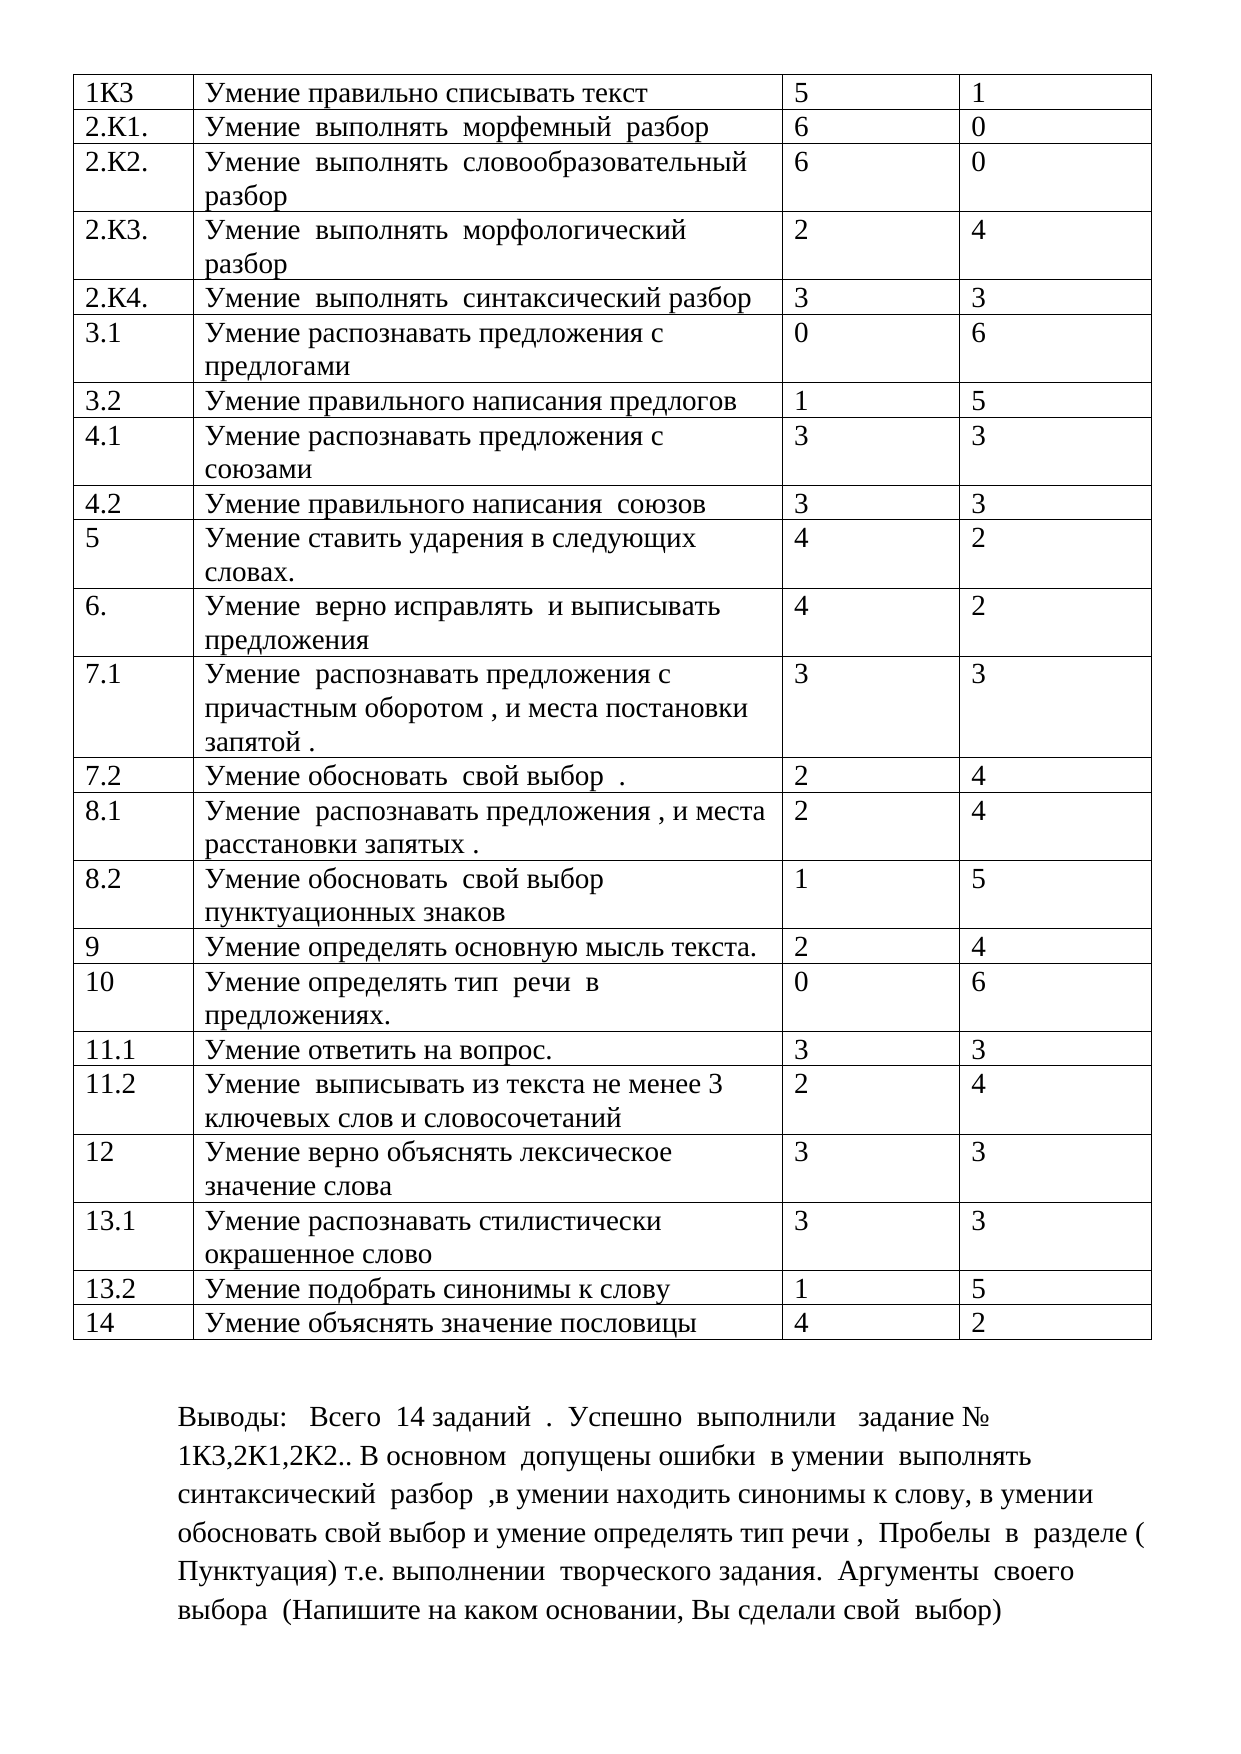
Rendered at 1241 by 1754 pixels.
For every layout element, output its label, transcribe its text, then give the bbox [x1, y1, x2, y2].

table_cell 0 [783, 315, 959, 382]
table_cell 0 [783, 964, 959, 1031]
table_cell 5 [74, 520, 193, 587]
table_cell 4.2 [74, 486, 193, 519]
table_cell 3 [783, 280, 959, 314]
table_cell 3 [960, 1203, 1151, 1270]
table_cell 2 [783, 758, 959, 792]
table_cell 9 [74, 929, 193, 963]
table_cell Умение выполнять синтаксический разбор [194, 280, 782, 314]
table_cell 12 [74, 1135, 193, 1202]
table_cell 6 [783, 144, 959, 211]
table_cell 14 [74, 1305, 193, 1339]
table_cell 3 [960, 280, 1151, 314]
table_cell 7.2 [74, 758, 193, 792]
table_cell 4 [783, 520, 959, 587]
table_cell 2.К2. [74, 144, 193, 211]
table_cell Умение распознавать стилистически окрашенное слово [194, 1203, 782, 1270]
table_cell 8.1 [74, 793, 193, 860]
table_cell 3.1 [74, 315, 193, 382]
table_cell Умение правильного написания союзов [194, 486, 782, 519]
table_cell 2 [960, 1305, 1151, 1339]
table_cell 4 [960, 929, 1151, 963]
table_cell 3 [960, 486, 1151, 519]
table_cell Умение распознавать предложения с причастным оборотом , и места постановки запятой . [194, 657, 782, 757]
table_cell 1 [783, 861, 959, 928]
table_cell 2 [783, 1066, 959, 1133]
table_cell Умение распознавать предложения , и места расстановки запятых . [194, 793, 782, 860]
table_cell 10 [74, 964, 193, 1031]
table_cell Умение распознавать предложения с предлогами [194, 315, 782, 382]
table_cell 7.1 [74, 657, 193, 757]
table_cell 6 [783, 110, 959, 143]
table_cell 2.К1. [74, 110, 193, 143]
table_cell Умение правильного написания предлогов [194, 383, 782, 417]
table_cell 2.К3. [74, 212, 193, 279]
table_cell 3 [960, 657, 1151, 757]
table_cell 4.1 [74, 418, 193, 485]
table_cell Умение выполнять словообразовательный разбор [194, 144, 782, 211]
table_cell Умение подобрать синонимы к слову [194, 1271, 782, 1304]
table_cell 4 [960, 212, 1151, 279]
table_cell Умение ставить ударения в следующих словах. [194, 520, 782, 587]
table_cell 3 [783, 1203, 959, 1270]
table_cell Умение определять основную мысль текста. [194, 929, 782, 963]
table_cell 3 [783, 1135, 959, 1202]
table_cell 3 [783, 1032, 959, 1065]
table_cell 5 [783, 75, 959, 108]
table_cell 3 [960, 1135, 1151, 1202]
table_cell 4 [960, 793, 1151, 860]
table_cell Умение выполнять морфологический разбор [194, 212, 782, 279]
table_cell 13.2 [74, 1271, 193, 1304]
table_cell Умение распознавать предложения с союзами [194, 418, 782, 485]
text Выводы: Всего 14 заданий . Успешно выполнили задание № 1К3,2К1,2К2.. В основном допущены ошибки в умении выполнять синтаксический разбор ,в умении находить синонимы к слову, в умении обосновать свой выбор и умение определять тип речи , Пробелы в разделе ( Пунктуация) т.е. выполнении творческого задания. Аргументы своего выбора (Напишите на каком основании, Вы сделали свой выбор) [177, 1399, 1152, 1626]
table_cell 2 [960, 520, 1151, 587]
table_cell Умение объяснять значение пословицы [194, 1305, 782, 1339]
table_cell 2.К4. [74, 280, 193, 314]
table_cell 4 [960, 758, 1151, 792]
table_cell Умение определять тип речи в предложениях. [194, 964, 782, 1031]
table_cell Умение обосновать свой выбор . [194, 758, 782, 792]
table_cell 2 [783, 212, 959, 279]
table_cell 11.1 [74, 1032, 193, 1065]
table_cell 4 [960, 1066, 1151, 1133]
table_cell 8.2 [74, 861, 193, 928]
table_cell 3.2 [74, 383, 193, 417]
table_cell 1К3 [74, 75, 193, 108]
table_cell 3 [783, 486, 959, 519]
table_cell Умение верно исправлять и выписывать предложения [194, 589, 782, 656]
table_cell 4 [783, 589, 959, 656]
table_cell 3 [783, 657, 959, 757]
table_cell Умение ответить на вопрос. [194, 1032, 782, 1065]
table_cell Умение обосновать свой выбор пунктуационных знаков [194, 861, 782, 928]
table_cell 6 [960, 964, 1151, 1031]
table_cell 1 [783, 383, 959, 417]
table_cell 1 [960, 75, 1151, 108]
table_cell Умение выполнять морфемный разбор [194, 110, 782, 143]
table_cell 13.1 [74, 1203, 193, 1270]
table_cell 3 [783, 418, 959, 485]
table_cell 0 [960, 110, 1151, 143]
table_cell 2 [783, 929, 959, 963]
table_cell 4 [783, 1305, 959, 1339]
table_cell 0 [960, 144, 1151, 211]
table_cell 6. [74, 589, 193, 656]
table_cell 5 [960, 861, 1151, 928]
table_cell 1 [783, 1271, 959, 1304]
table_cell Умение выписывать из текста не менее 3 ключевых слов и словосочетаний [194, 1066, 782, 1133]
table_cell 5 [960, 383, 1151, 417]
table_cell Умение правильно списывать текст [194, 75, 782, 108]
table_cell 2 [783, 793, 959, 860]
table_cell 11.2 [74, 1066, 193, 1133]
table_cell 3 [960, 418, 1151, 485]
table_cell 5 [960, 1271, 1151, 1304]
table_cell 6 [960, 315, 1151, 382]
table_cell 3 [960, 1032, 1151, 1065]
table_cell Умение верно объяснять лексическое значение слова [194, 1135, 782, 1202]
table_cell 2 [960, 589, 1151, 656]
